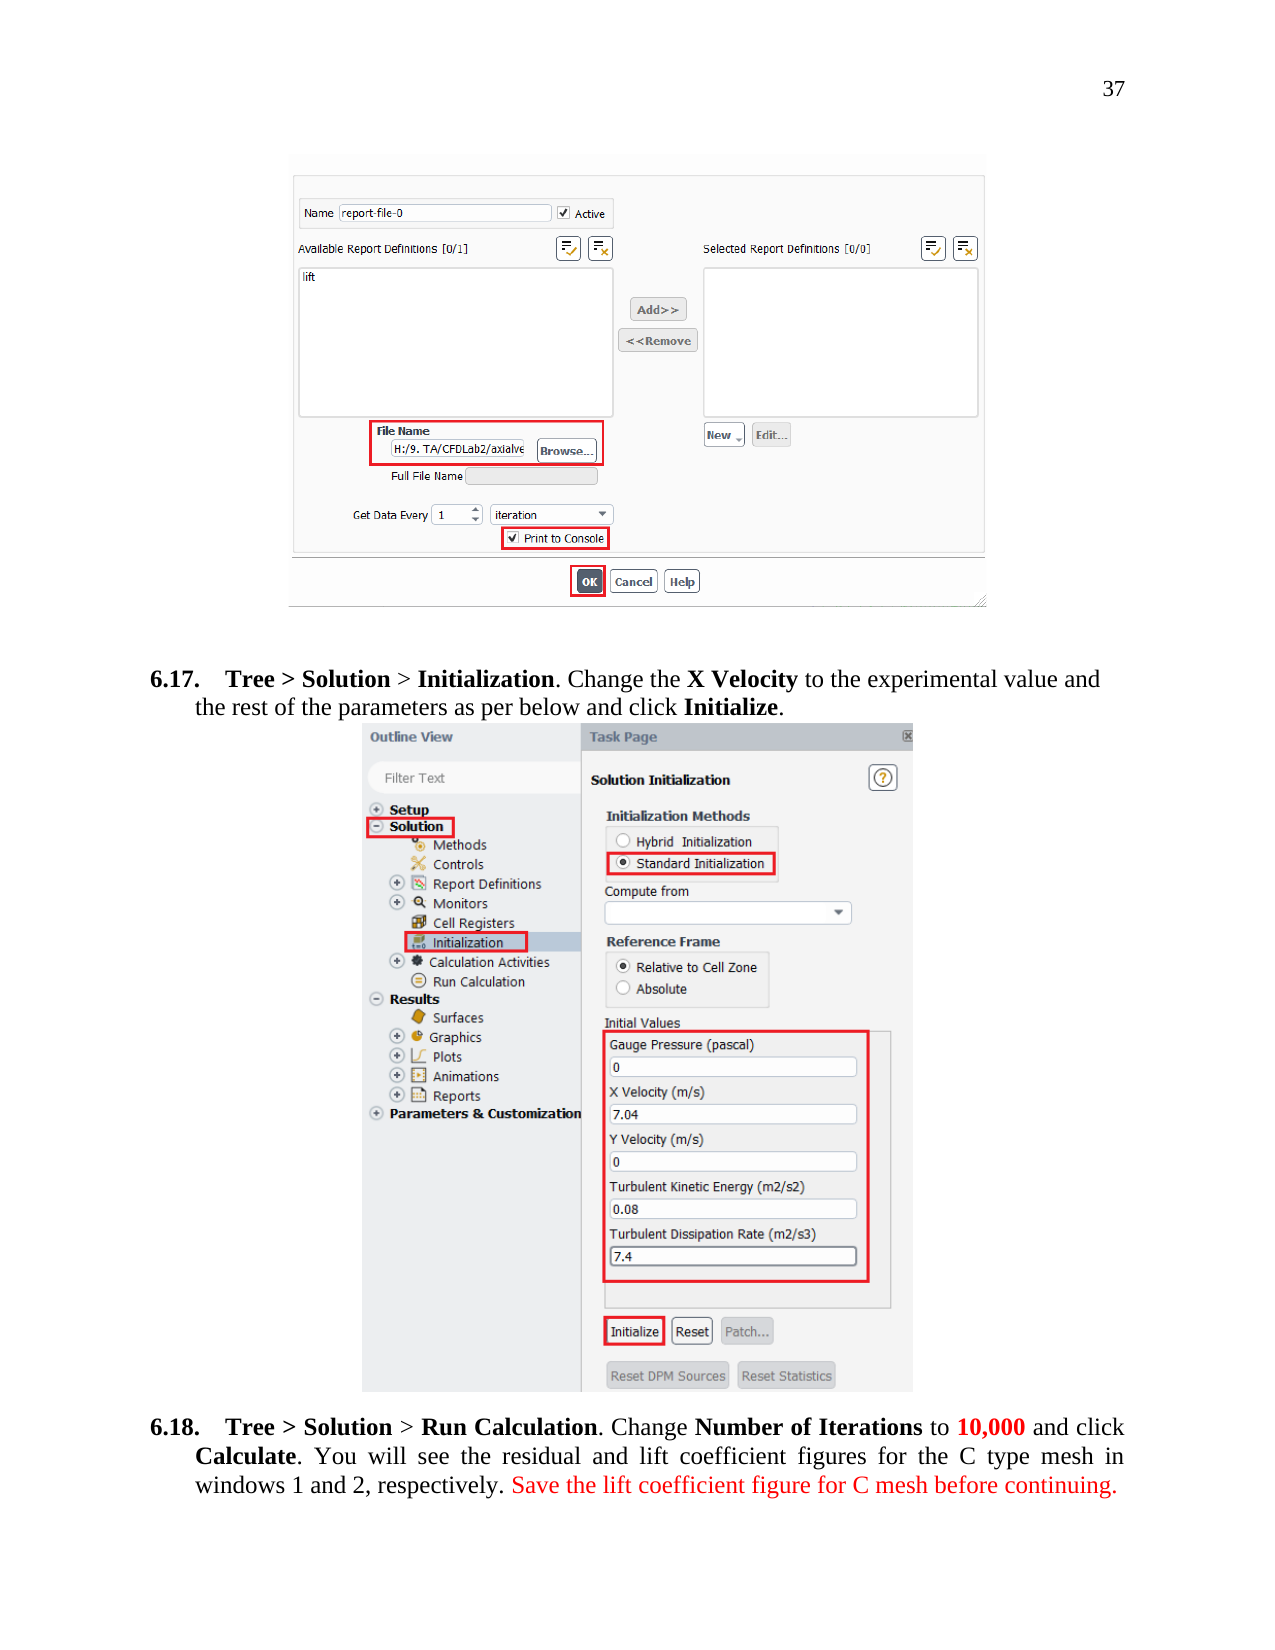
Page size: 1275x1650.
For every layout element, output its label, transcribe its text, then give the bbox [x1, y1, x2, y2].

picture [288, 150, 987, 607]
list Tree > Solution > Initialization. Change the X Velocity to the experimental value and the rest of the parameters as per below and click Initialize. [150, 664, 1125, 721]
list Tree > Solution > Run Calculation. Change Number of Iterations to 10,000 and click Calculate. You will see the residual and lift coefficient figures for the C type mesh in windows 1 and 2, respectively. Save the lift coefficient figure for C mesh before continuing. [150, 1412, 1125, 1499]
picture [362, 721, 913, 1392]
